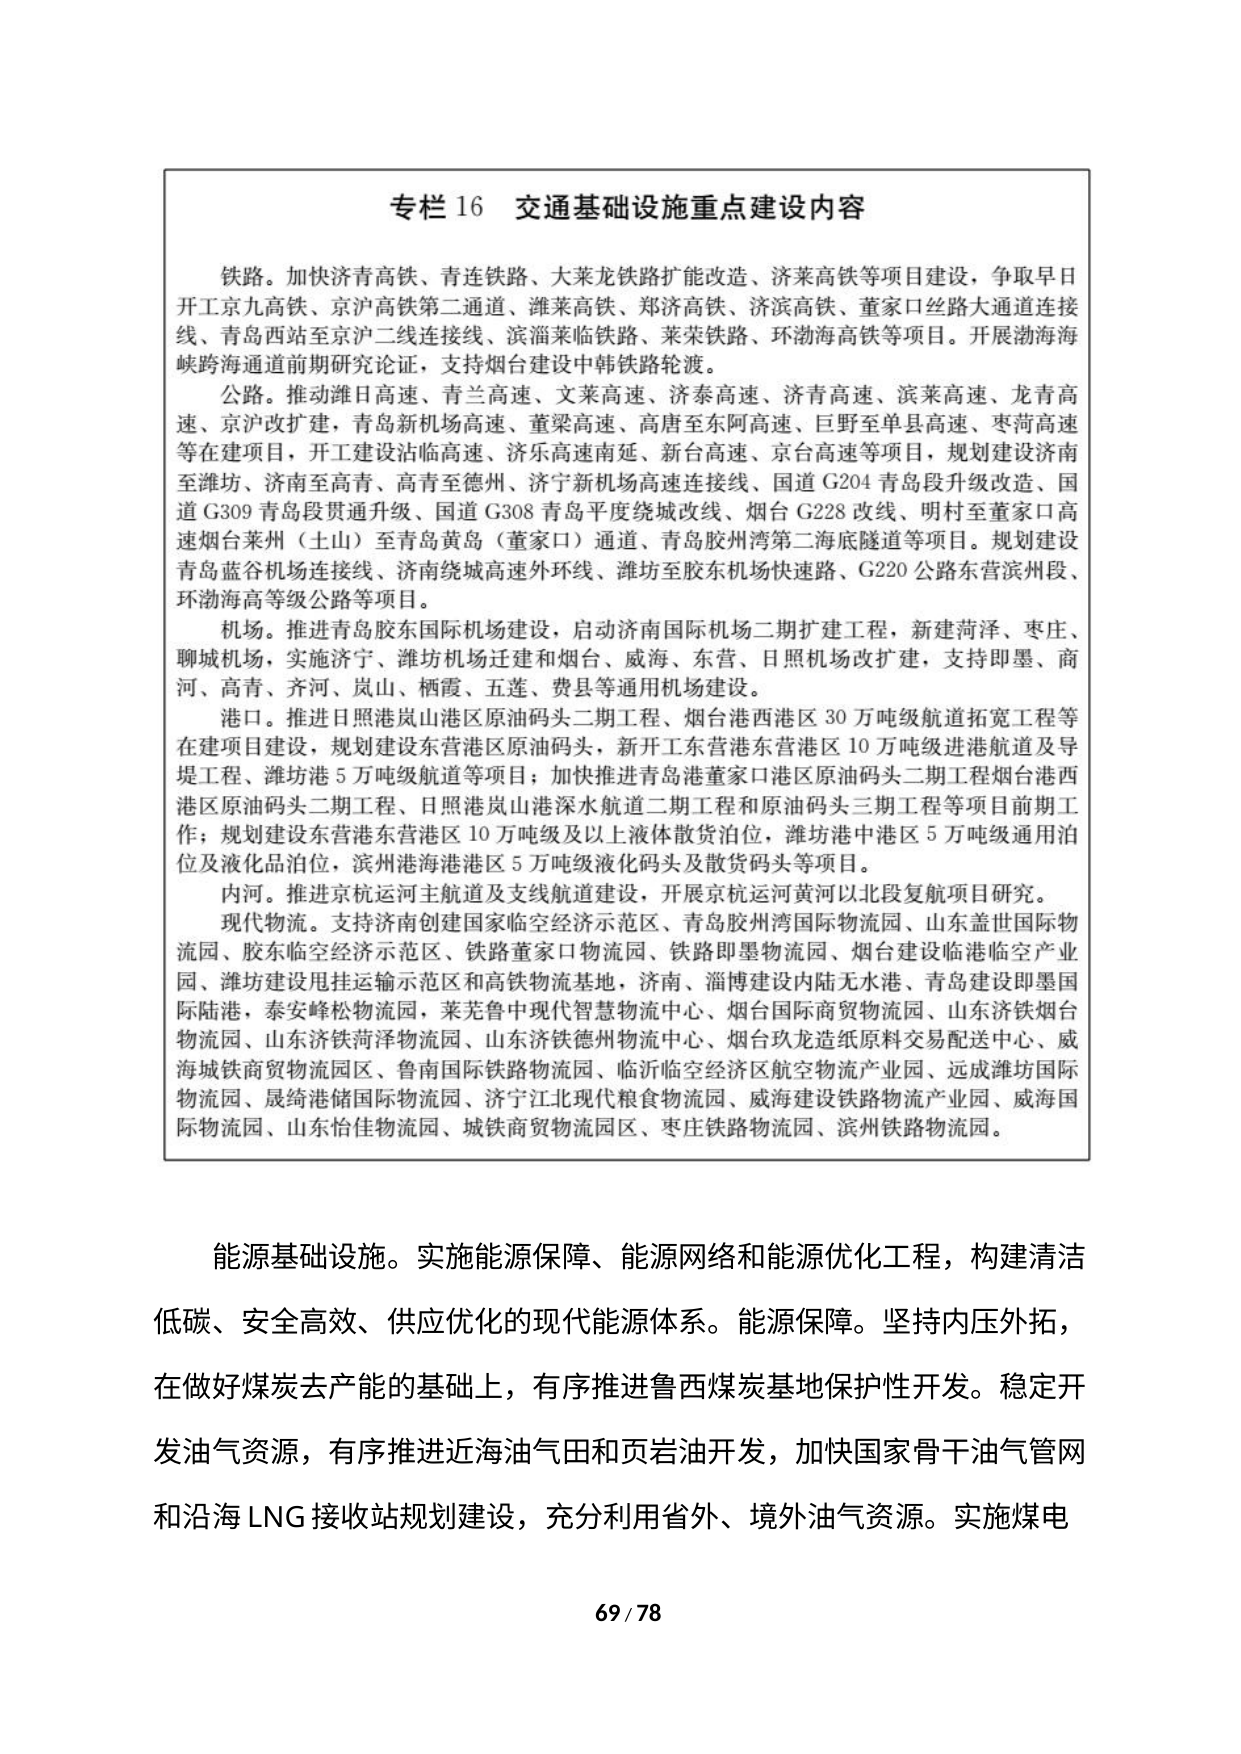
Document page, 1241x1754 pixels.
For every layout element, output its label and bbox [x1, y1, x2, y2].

picture [157, 158, 1095, 1168]
text [153, 1222, 1098, 1547]
